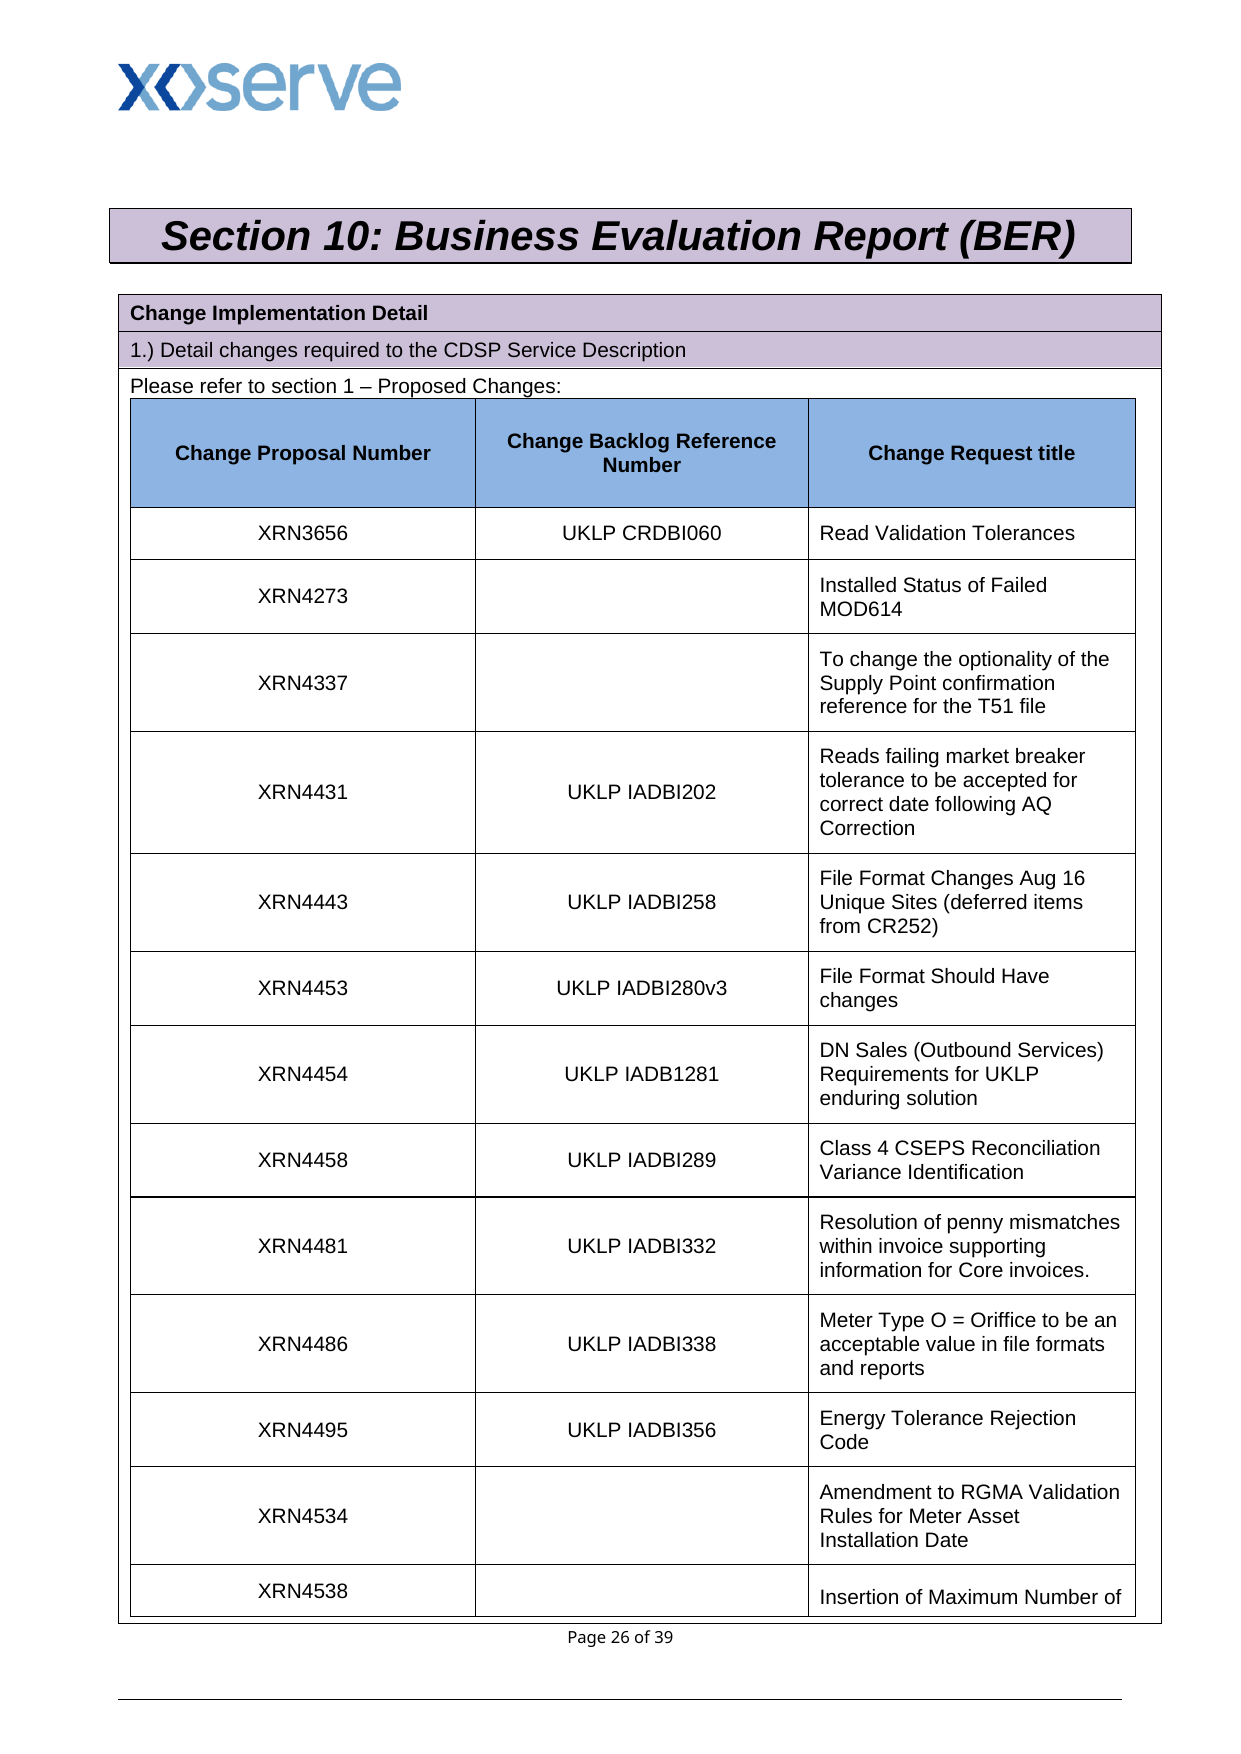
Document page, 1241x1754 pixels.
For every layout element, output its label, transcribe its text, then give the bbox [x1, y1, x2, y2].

subtitle Section 10: Business Evaluation Report (BER) [110, 209, 1131, 262]
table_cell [119, 369, 1161, 1623]
picture [118, 63, 401, 111]
table_header Change Implementation Detail [119, 295, 1161, 331]
table_cell 1.) Detail changes required to the CDSP Service Description [119, 332, 1161, 367]
